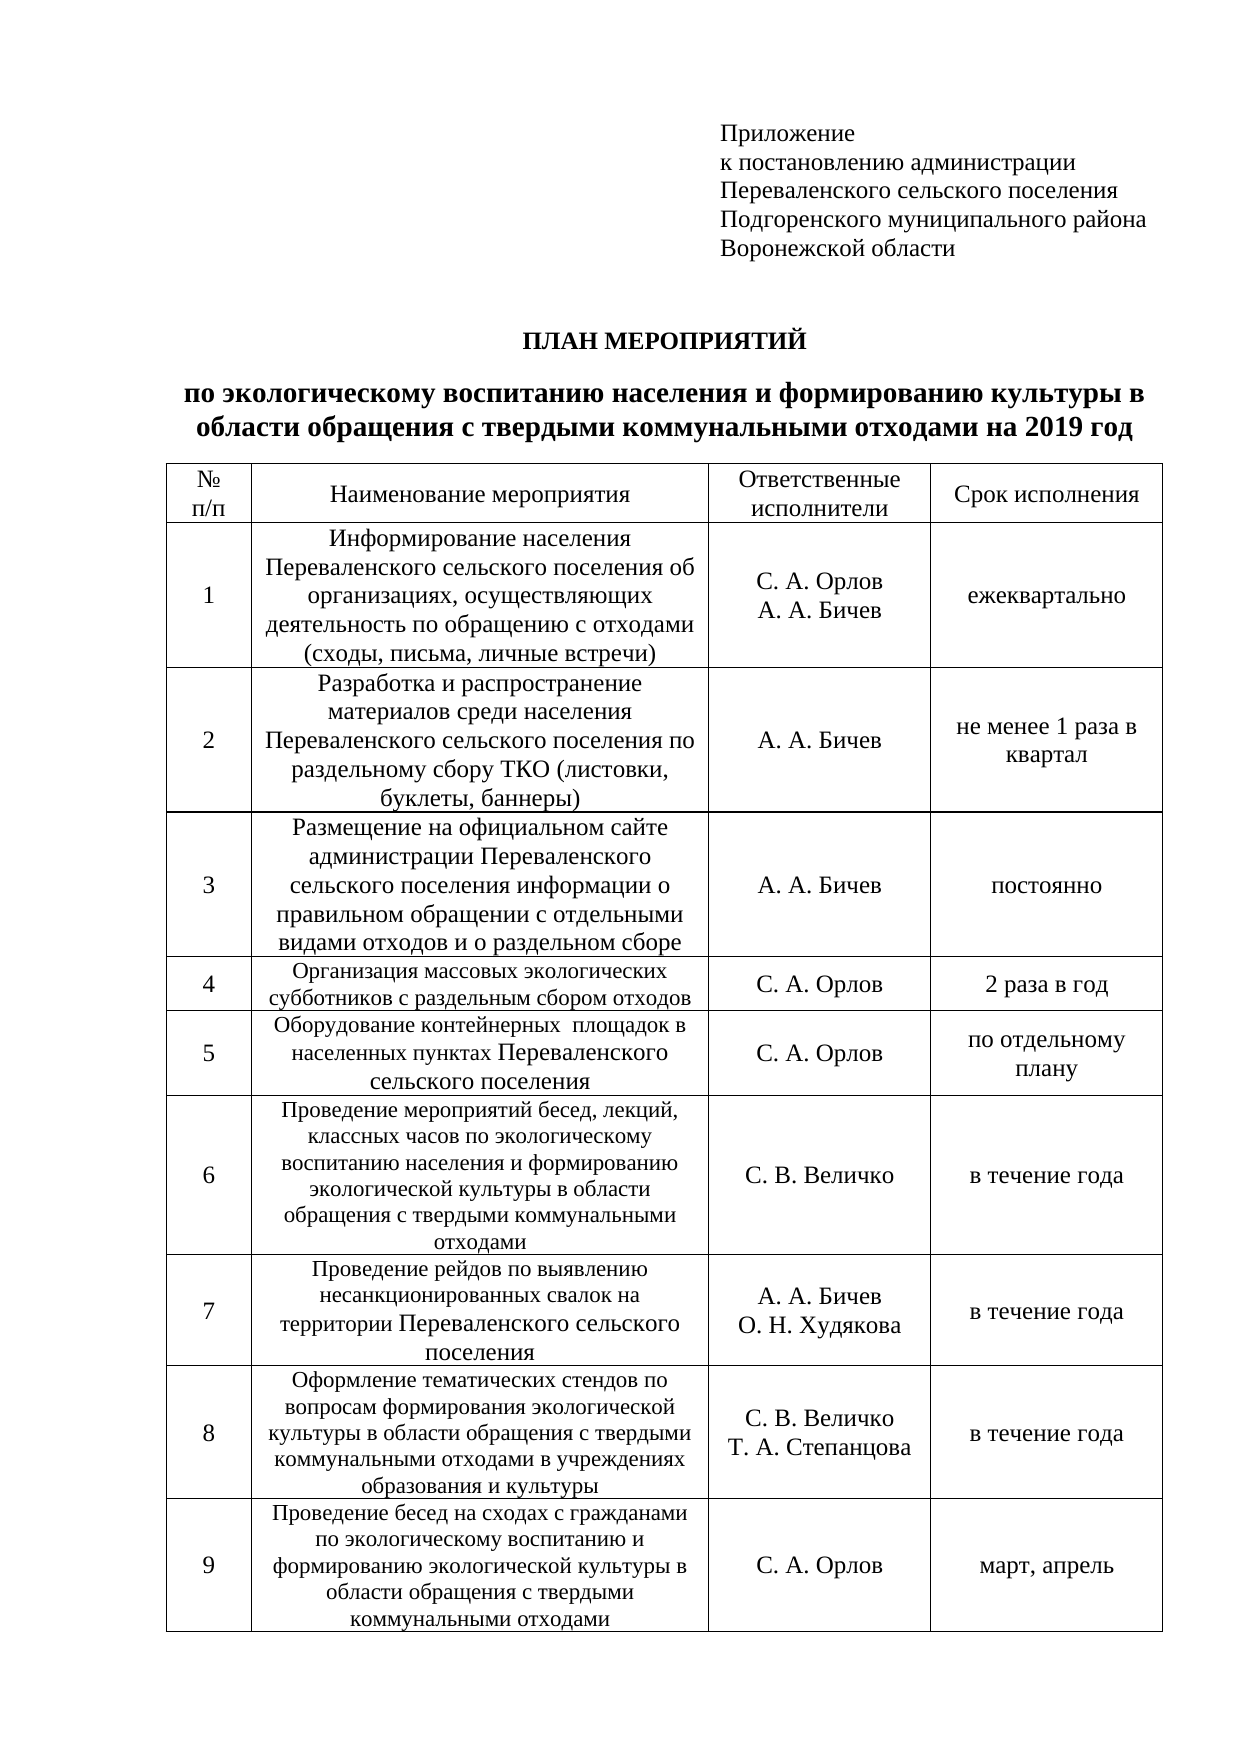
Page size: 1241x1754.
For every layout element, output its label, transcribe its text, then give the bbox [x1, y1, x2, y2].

table_cell С. В. Величко Т. А. Степанцова [709, 1366, 930, 1498]
table_cell в течение года [931, 1255, 1162, 1365]
table_cell в течение года [931, 1096, 1162, 1254]
table_cell Проведение рейдов по выявлению несанкционированных свалок на территории Переваленского сельского поселения [252, 1255, 708, 1365]
table_cell С. А. Орлов [709, 1499, 930, 1631]
table_cell Проведение бесед на сходах с гражданами по экологическому воспитанию и формированию экологической культуры в области обращения с твердыми коммунальными отходами [252, 1499, 708, 1631]
table_cell Оформление тематических стендов по вопросам формирования экологической культуры в области обращения с твердыми коммунальными отходами в учреждениях образования и культуры [252, 1366, 708, 1498]
table_cell Разработка и распространение материалов среди населения Переваленского сельского поселения по раздельному сбору ТКО (листовки, буклеты, баннеры) [252, 668, 708, 811]
text по экологическому воспитанию населения и формированию культуры в области обращения с твердыми коммунальными отходами на 2019 год [177, 375, 1152, 442]
table_cell 6 [167, 1096, 251, 1254]
table_header Приложение к постановлению администрации Переваленского сельского поселения Подгоренского муниципального района Воронежской области [709, 118, 1163, 262]
table_cell 2 [167, 668, 251, 811]
table_cell А. А. Бичев [709, 813, 930, 956]
table_cell 2 раза в год [931, 957, 1162, 1010]
table_cell 9 [167, 1499, 251, 1631]
table_cell С. А. Орлов [709, 1011, 930, 1095]
table_cell Оборудование контейнерных площадок в населенных пунктах Переваленского сельского поселения [252, 1011, 708, 1095]
table_cell 5 [167, 1011, 251, 1095]
table_header № п/п [167, 464, 251, 522]
table_cell не менее 1 раза в квартал [931, 668, 1162, 811]
table_cell С. В. Величко [709, 1096, 930, 1254]
table_cell постоянно [931, 813, 1162, 956]
table_cell 1 [167, 523, 251, 667]
table_cell Размещение на официальном сайте администрации Переваленского сельского поселения информации о правильном обращении с отдельными видами отходов и о раздельном сборе [252, 813, 708, 956]
table_header Ответственные исполнители [709, 464, 930, 522]
table_cell в течение года [931, 1366, 1162, 1498]
table_cell 3 [167, 813, 251, 956]
table_cell Организация массовых экологических субботников с раздельным сбором отходов [252, 957, 708, 1010]
table_cell А. А. Бичев [709, 668, 930, 811]
table_cell С. А. Орлов А. А. Бичев [709, 523, 930, 667]
table_cell 4 [167, 957, 251, 1010]
table_cell 7 [167, 1255, 251, 1365]
table_cell Информирование населения Переваленского сельского поселения об организациях, осуществляющих деятельность по обращению с отходами (сходы, письма, личные встречи) [252, 523, 708, 667]
table_cell март, апрель [931, 1499, 1162, 1631]
table_header Наименование мероприятия [252, 464, 708, 522]
table_cell Проведение мероприятий бесед, лекций, классных часов по экологическому воспитанию населения и формированию экологической культуры в области обращения с твердыми коммунальными отходами [252, 1096, 708, 1254]
table_header Срок исполнения [931, 464, 1162, 522]
table_cell А. А. Бичев О. Н. Худякова [709, 1255, 930, 1365]
table_cell С. А. Орлов [709, 957, 930, 1010]
table_cell по отдельному плану [931, 1011, 1162, 1095]
table_cell ежеквартально [931, 523, 1162, 667]
table_cell 8 [167, 1366, 251, 1498]
text ПЛАН МЕРОПРИЯТИЙ [177, 326, 1152, 354]
